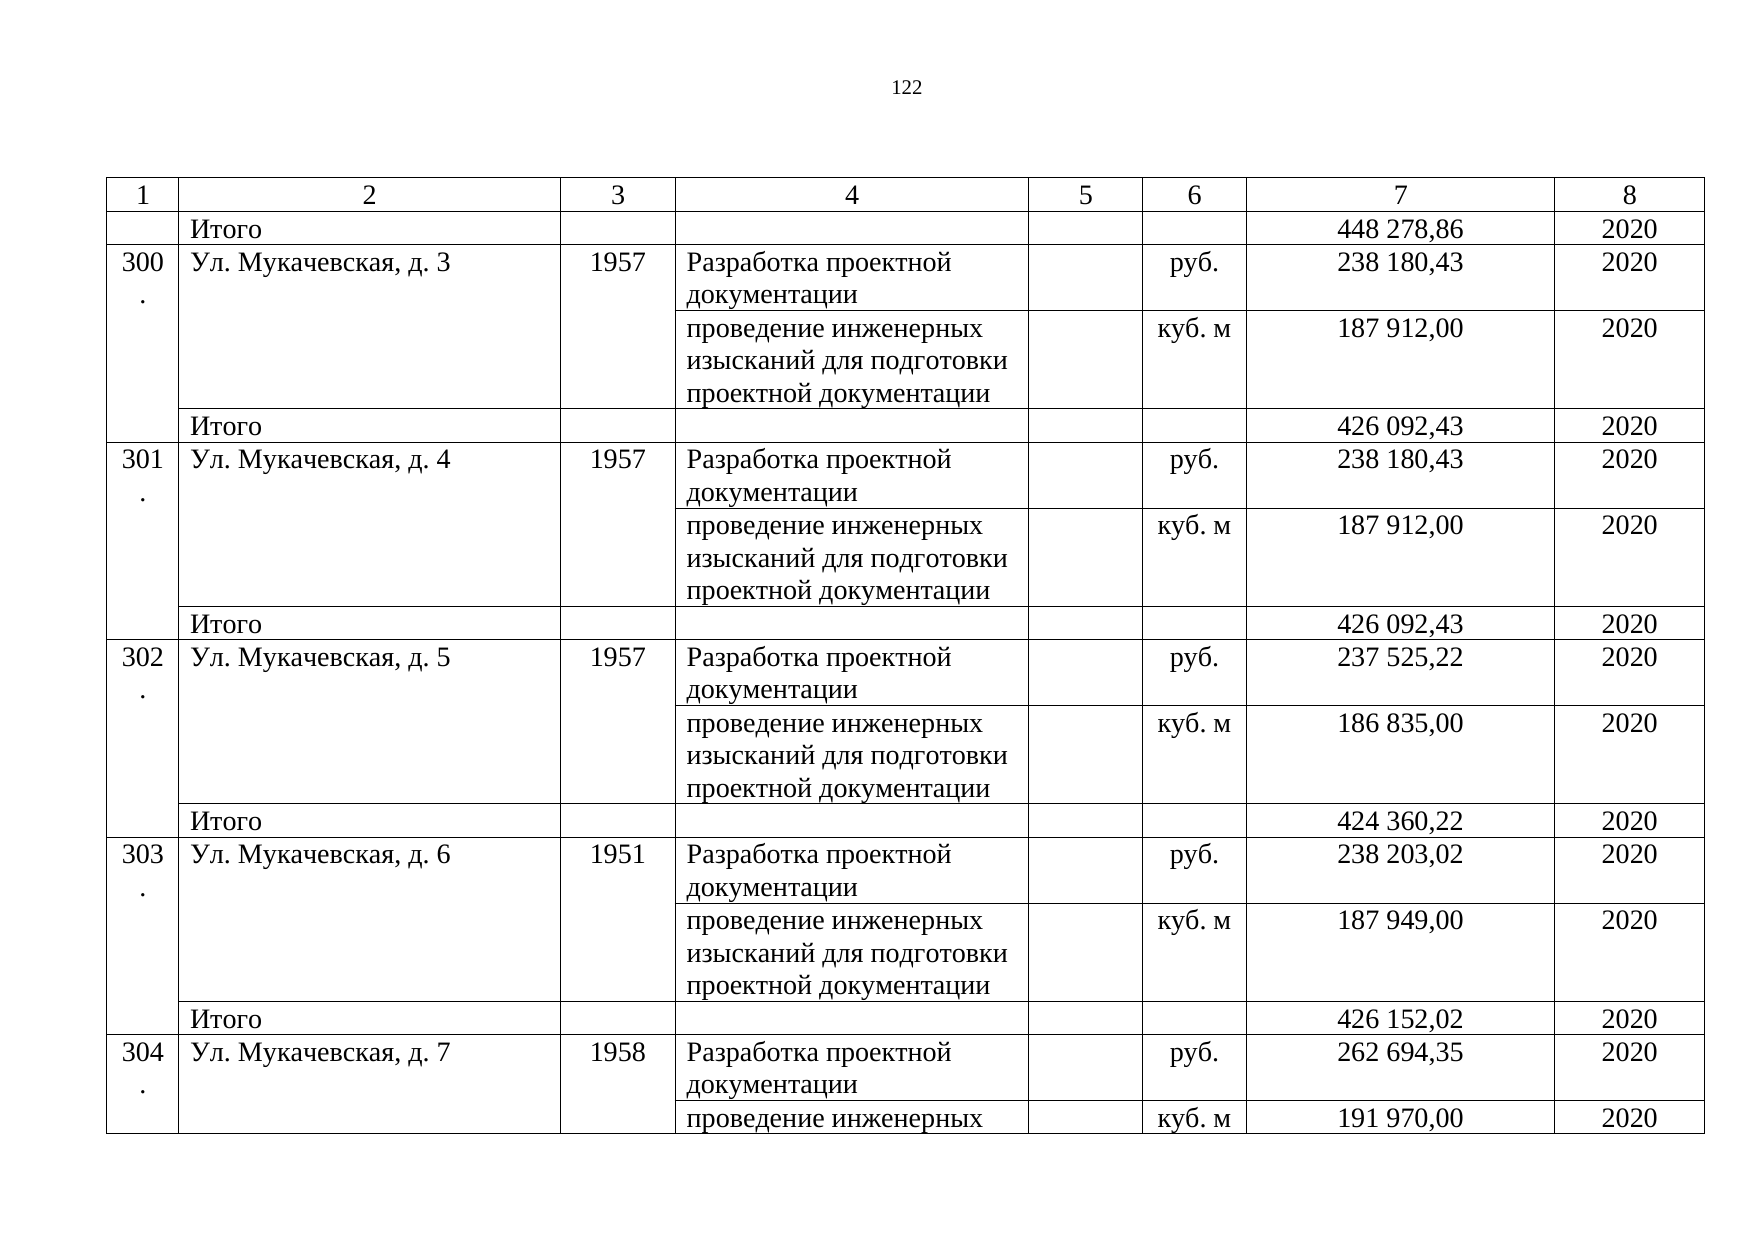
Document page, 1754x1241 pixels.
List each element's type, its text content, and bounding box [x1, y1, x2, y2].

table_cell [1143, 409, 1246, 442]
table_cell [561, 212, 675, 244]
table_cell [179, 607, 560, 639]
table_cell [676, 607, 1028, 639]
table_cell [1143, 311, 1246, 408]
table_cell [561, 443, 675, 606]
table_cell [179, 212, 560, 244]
table_header 3 [561, 178, 675, 211]
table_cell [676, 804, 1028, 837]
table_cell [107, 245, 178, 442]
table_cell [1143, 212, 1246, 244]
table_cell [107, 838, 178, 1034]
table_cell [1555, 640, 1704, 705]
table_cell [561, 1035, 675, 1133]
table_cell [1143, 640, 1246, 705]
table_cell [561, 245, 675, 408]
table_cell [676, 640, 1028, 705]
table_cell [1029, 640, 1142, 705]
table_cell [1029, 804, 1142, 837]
table_header 7 [1247, 178, 1554, 211]
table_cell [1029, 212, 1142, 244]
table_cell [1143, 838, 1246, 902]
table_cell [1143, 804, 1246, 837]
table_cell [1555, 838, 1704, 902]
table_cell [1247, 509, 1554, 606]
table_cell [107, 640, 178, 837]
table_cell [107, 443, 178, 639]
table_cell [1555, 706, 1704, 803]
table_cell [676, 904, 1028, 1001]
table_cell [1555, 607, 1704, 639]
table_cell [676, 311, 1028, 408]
table_header 8 [1555, 178, 1704, 211]
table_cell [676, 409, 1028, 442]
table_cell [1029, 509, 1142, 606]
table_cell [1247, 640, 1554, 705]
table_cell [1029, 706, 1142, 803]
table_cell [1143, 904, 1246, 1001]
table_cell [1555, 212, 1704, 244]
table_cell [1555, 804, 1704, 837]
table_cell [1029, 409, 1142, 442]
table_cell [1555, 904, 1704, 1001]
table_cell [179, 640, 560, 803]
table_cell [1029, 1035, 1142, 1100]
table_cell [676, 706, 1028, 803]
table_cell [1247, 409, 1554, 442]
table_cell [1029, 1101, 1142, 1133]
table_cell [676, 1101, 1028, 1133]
table_header 4 [676, 178, 1028, 211]
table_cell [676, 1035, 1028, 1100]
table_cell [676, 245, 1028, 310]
table_header 5 [1029, 178, 1142, 211]
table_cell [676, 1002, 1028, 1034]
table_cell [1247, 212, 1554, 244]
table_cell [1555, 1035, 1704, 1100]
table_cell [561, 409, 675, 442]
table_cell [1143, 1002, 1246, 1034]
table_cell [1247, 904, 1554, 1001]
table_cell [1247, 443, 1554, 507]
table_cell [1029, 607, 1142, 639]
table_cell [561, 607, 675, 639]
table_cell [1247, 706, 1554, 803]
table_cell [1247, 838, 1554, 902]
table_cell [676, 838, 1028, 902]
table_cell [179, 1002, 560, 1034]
table_header 6 [1143, 178, 1246, 211]
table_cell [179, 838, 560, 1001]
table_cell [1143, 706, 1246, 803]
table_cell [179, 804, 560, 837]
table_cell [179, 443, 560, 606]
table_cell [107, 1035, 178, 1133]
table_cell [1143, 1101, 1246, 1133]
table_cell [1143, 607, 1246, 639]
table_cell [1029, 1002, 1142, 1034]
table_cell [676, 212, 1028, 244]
table_header 2 [179, 178, 560, 211]
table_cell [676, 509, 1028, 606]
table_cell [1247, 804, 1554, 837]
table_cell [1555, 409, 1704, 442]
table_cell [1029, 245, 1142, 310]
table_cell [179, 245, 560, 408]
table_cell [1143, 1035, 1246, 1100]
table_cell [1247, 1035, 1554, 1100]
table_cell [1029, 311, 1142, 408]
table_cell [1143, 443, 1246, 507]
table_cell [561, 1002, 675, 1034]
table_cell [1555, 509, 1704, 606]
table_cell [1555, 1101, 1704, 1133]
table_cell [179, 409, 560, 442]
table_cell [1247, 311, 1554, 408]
table_header 1 [107, 178, 178, 211]
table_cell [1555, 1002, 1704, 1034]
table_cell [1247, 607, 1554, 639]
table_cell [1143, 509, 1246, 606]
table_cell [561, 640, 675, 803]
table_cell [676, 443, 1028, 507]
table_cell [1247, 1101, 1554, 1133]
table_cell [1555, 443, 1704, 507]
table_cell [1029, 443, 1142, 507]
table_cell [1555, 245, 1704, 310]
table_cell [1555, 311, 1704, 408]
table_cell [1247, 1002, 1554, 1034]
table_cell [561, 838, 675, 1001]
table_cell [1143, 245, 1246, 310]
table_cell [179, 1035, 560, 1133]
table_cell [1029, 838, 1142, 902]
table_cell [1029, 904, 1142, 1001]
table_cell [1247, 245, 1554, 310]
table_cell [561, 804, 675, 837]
